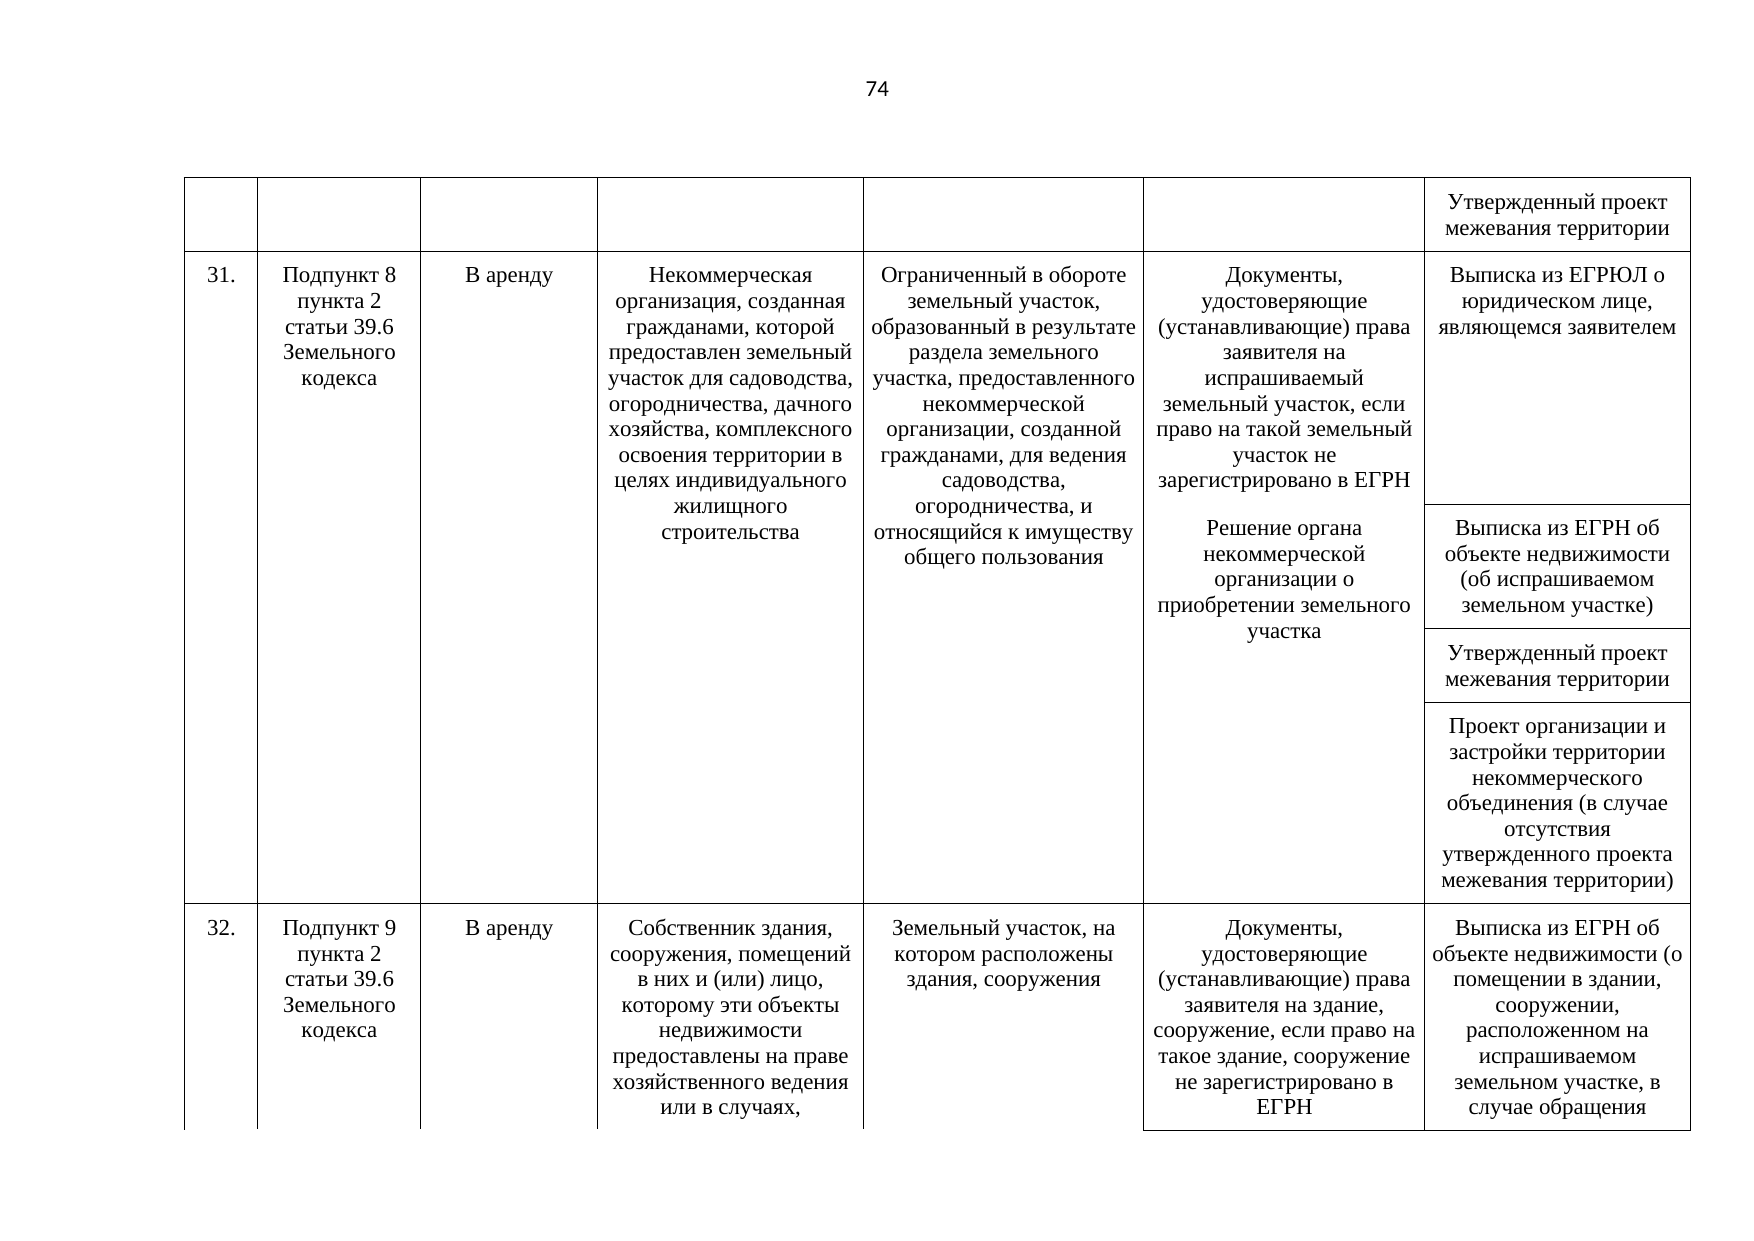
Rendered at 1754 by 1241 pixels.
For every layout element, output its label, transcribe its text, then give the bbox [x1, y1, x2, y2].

table_cell Утвержденный проект межевания территории [1425, 629, 1690, 702]
table_cell В аренду [421, 252, 597, 903]
table_cell Некоммерческая организация, созданная гражданами, которой предоставлен земельный участок для садоводства, огородничества, дачного хозяйства, комплексного освоения территории в целях индивидуального жилищного строительства [598, 252, 863, 903]
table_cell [1425, 904, 1690, 1130]
table_cell Проект организации и застройки территории некоммерческого объединения (в случае отсутствия утвержденного проекта межевания территории) [1425, 703, 1690, 903]
table_cell Утвержденный проект межевания территории [1425, 178, 1690, 251]
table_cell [1144, 904, 1424, 1130]
table_cell Документы, удостоверяющие (устанавливающие) права заявителя на испрашиваемый земельный участок, если право на такой земельный участок не зарегистрировано в ЕГРН [1144, 252, 1424, 503]
table_cell 32. [185, 904, 258, 1130]
table_cell В аренду [420, 904, 597, 1130]
table_cell 31. [185, 252, 257, 903]
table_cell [258, 904, 420, 1130]
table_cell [598, 904, 863, 1130]
table_cell Решение органа некоммерческой организации о приобретении земельного участка [1144, 504, 1424, 903]
table_cell Подпункт 8 пункта 2 статьи 39.6 Земельного кодекса [258, 252, 420, 903]
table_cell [864, 904, 1143, 1130]
table_cell Выписка из ЕГРН об объекте недвижимости (об испрашиваемом земельном участке) [1425, 505, 1690, 628]
table_cell Выписка из ЕГРЮЛ о юридическом лице, являющемся заявителем [1425, 252, 1690, 503]
table_cell Ограниченный в обороте земельный участок, образованный в результате раздела земельного участка, предоставленного некоммерческой организации, созданной гражданами, для ведения садоводства, огородничества, и относящийся к имуществу общего пользования [864, 252, 1143, 903]
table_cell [1144, 178, 1424, 251]
